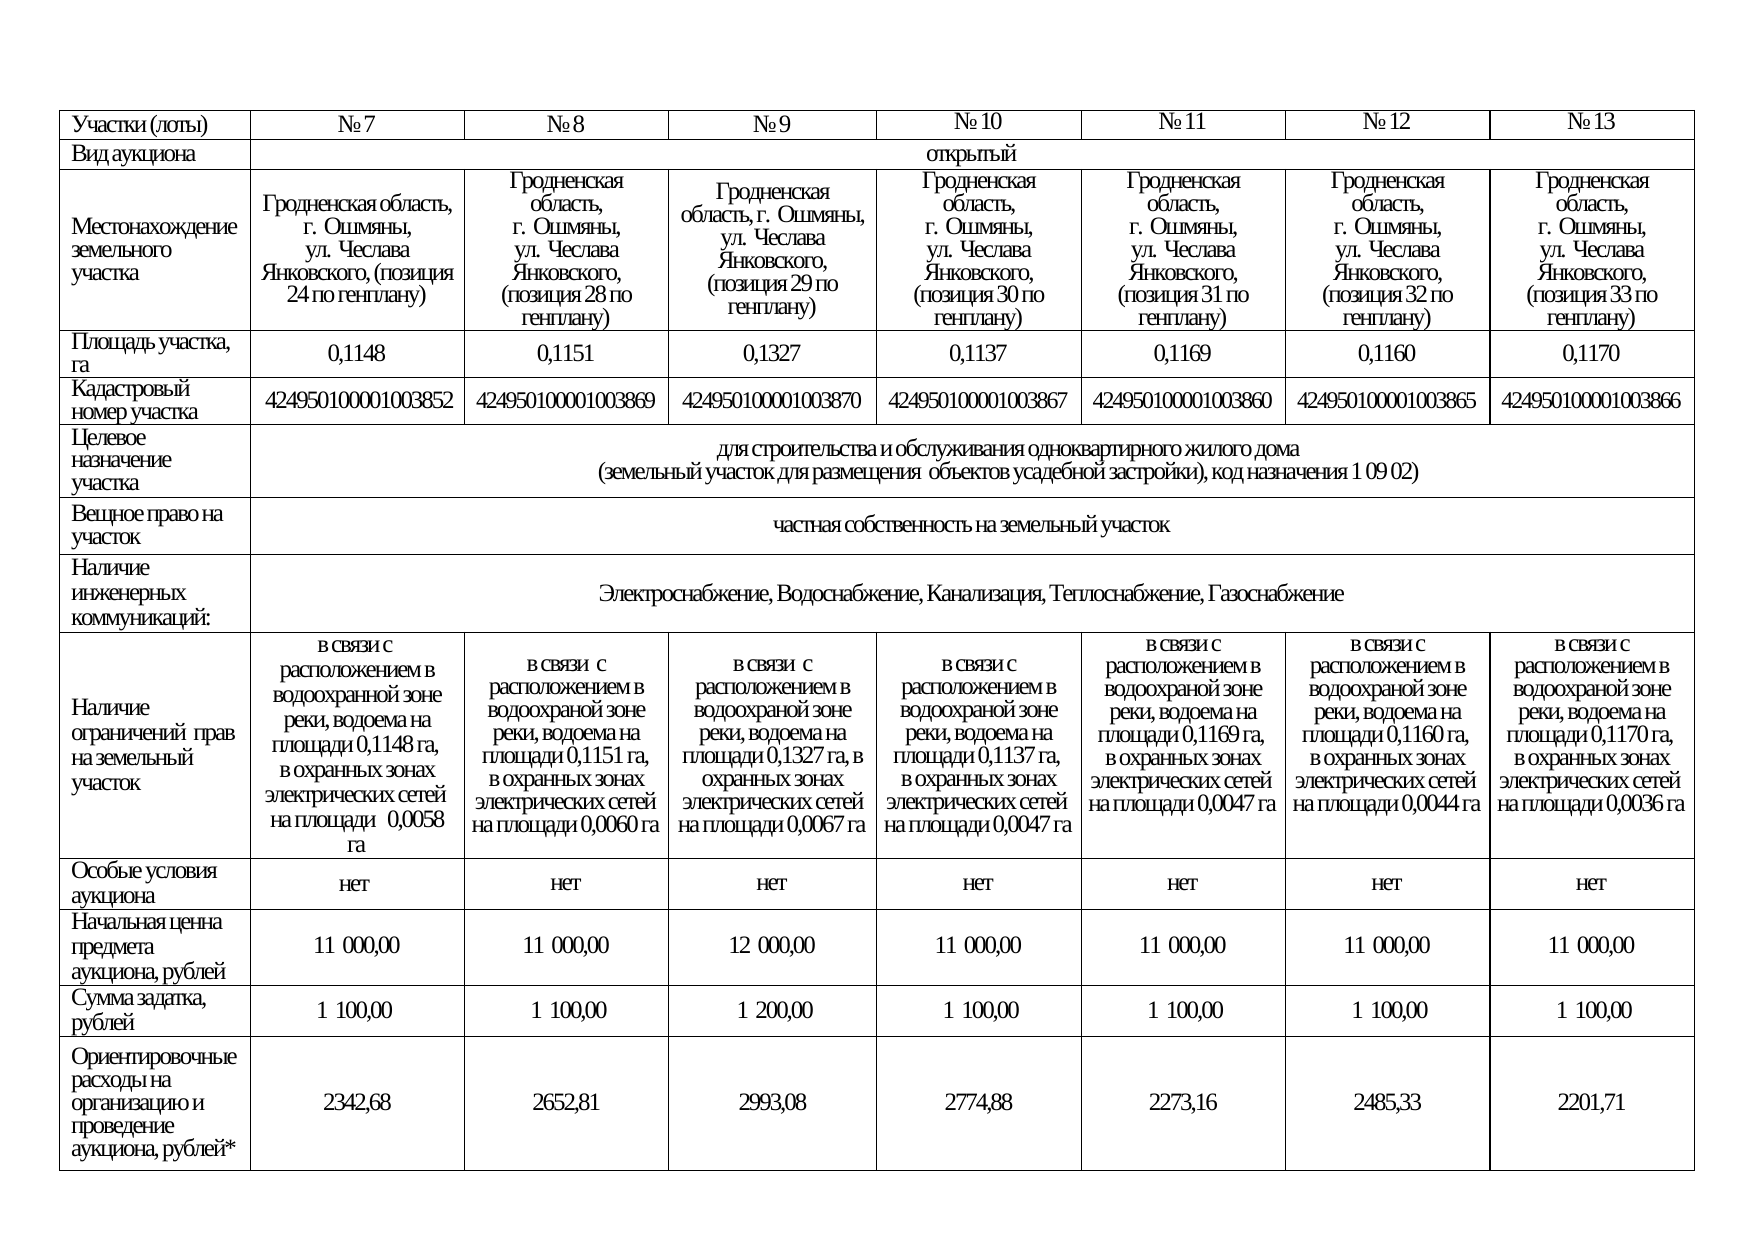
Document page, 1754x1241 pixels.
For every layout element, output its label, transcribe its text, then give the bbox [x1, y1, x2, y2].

table_cell 424950100001003867 [877, 378, 1081, 424]
table_cell 11 000,00 [1491, 910, 1694, 985]
table_cell Сумма задатка, рублей [60, 986, 250, 1036]
table_cell нет [1082, 859, 1285, 909]
table_cell 0,1137 [877, 331, 1081, 377]
table_cell 11 000,00 [877, 910, 1081, 985]
table_cell в связи с расположением в водоохраной зоне реки, водоема на площади 0,1170 га, в охранных зонах электрических сетей на площади 0,0036 га [1491, 633, 1694, 858]
table_cell Особые условия аукциона [60, 859, 250, 909]
table_cell нет [669, 859, 876, 909]
table_cell 11 000,00 [465, 910, 668, 985]
table_cell 2201,71 [1491, 1037, 1694, 1170]
table_cell Гродненская область, г. Ошмяны, ул. Чеслава Янковского, (позиция 33 по генплану) [1491, 170, 1694, 330]
table_header № 11 [1082, 111, 1285, 139]
table_cell Гродненская область, г. Ошмяны, ул. Чеслава Янковского, (позиция 28 по генплану) [465, 170, 668, 330]
table_cell 424950100001003866 [1491, 378, 1694, 424]
table_cell Вещное право на участок [60, 498, 250, 554]
table_cell частная собственность на земельный участок [251, 498, 1694, 554]
table_header № 8 [465, 111, 668, 139]
table_cell Площадь участка, га [60, 331, 250, 377]
table_cell в связи с расположением в водоохраной зоне реки, водоема на площади 0,1137 га, в охранных зонах электрических сетей на площади 0,0047 га [877, 633, 1081, 858]
table_cell 424950100001003852 [251, 378, 464, 424]
table_cell Начальная ценна предмета аукциона, рублей [60, 910, 250, 985]
table_cell 0,1160 [1286, 331, 1489, 377]
table_cell 0,1148 [251, 331, 464, 377]
table_cell в связи с расположением в водоохраной зоне реки, водоема на площади 0,1151 га, в охранных зонах электрических сетей на площади 0,0060 га [465, 633, 668, 858]
table_cell 0,1169 [1082, 331, 1285, 377]
table_cell Гродненская область, г. Ошмяны, ул. Чеслава Янковского, (позиция 24 по генплану) [251, 170, 464, 330]
table_cell 424950100001003870 [669, 378, 876, 424]
table_cell нет [1286, 859, 1489, 909]
table_cell Гродненская область, г. Ошмяны, ул. Чеслава Янковского, (позиция 31 по генплану) [1082, 170, 1285, 330]
table_cell Наличие ограничений прав на земельный участок [60, 633, 250, 858]
table_header № 12 [1286, 111, 1489, 139]
table_cell нет [1491, 859, 1694, 909]
table_cell Целевое назначение участка [60, 425, 250, 497]
table_cell 1 100,00 [465, 986, 668, 1036]
table_cell Гродненская область, г. Ошмяны, ул. Чеслава Янковского, (позиция 30 по генплану) [877, 170, 1081, 330]
table_header № 13 [1491, 111, 1694, 139]
table_cell 1 100,00 [877, 986, 1081, 1036]
table_cell 0,1327 [669, 331, 876, 377]
table_header № 9 [669, 111, 876, 139]
table_cell 2993,08 [669, 1037, 876, 1170]
table_header Участки (лоты) [60, 111, 250, 139]
table_cell Местонахождение земельного участка [60, 170, 250, 330]
table_cell в связи с расположением в водоохраной зоне реки, водоема на площади 0,1327 га, в охранных зонах электрических сетей на площади 0,0067 га [669, 633, 876, 858]
table_cell 1 100,00 [1491, 986, 1694, 1036]
table_cell 424950100001003869 [465, 378, 668, 424]
table_cell нет [877, 859, 1081, 909]
table_cell нет [465, 859, 668, 909]
table_cell 12 000,00 [669, 910, 876, 985]
table_cell 11 000,00 [1082, 910, 1285, 985]
table_cell 0,1151 [465, 331, 668, 377]
table_cell Наличие инженерных коммуникаций: [60, 555, 250, 632]
table_cell нет [251, 859, 464, 909]
table_cell 2652,81 [465, 1037, 668, 1170]
table_cell 424950100001003865 [1286, 378, 1489, 424]
table_cell в связи с расположением в водоохраной зоне реки, водоема на площади 0,1160 га, в охранных зонах электрических сетей на площади 0,0044 га [1286, 633, 1489, 858]
table_cell Электроснабжение, Водоснабжение, Канализация, Теплоснабжение, Газоснабжение [251, 555, 1694, 632]
table_cell 1 100,00 [1286, 986, 1489, 1036]
table_cell 1 200,00 [669, 986, 876, 1036]
table_cell открытый [251, 140, 1694, 169]
table_cell 2774,88 [877, 1037, 1081, 1170]
table_cell 1 100,00 [1082, 986, 1285, 1036]
table_cell 2485,33 [1286, 1037, 1489, 1170]
table_cell Гродненская область, г. Ошмяны, ул. Чеслава Янковского, (позиция 32 по генплану) [1286, 170, 1489, 330]
table_cell в связи с расположением в водоохранной зоне реки, водоема на площади 0,1148 га, в охранных зонах электрических сетей на площади 0,0058 га [251, 633, 464, 858]
table_cell 11 000,00 [251, 910, 464, 985]
table_header № 10 [877, 111, 1081, 139]
table_cell Кадастровый номер участка [60, 378, 250, 424]
table_cell Ориентировочные расходы на организацию и проведение аукциона, рублей* [60, 1037, 250, 1170]
table_cell в связи с расположением в водоохраной зоне реки, водоема на площади 0,1169 га, в охранных зонах электрических сетей на площади 0,0047 га [1082, 633, 1285, 858]
table_cell 1 100,00 [251, 986, 464, 1036]
table_cell Гродненская область, г. Ошмяны, ул. Чеслава Янковского, (позиция 29 по генплану) [669, 170, 876, 330]
table_cell для строительства и обслуживания одноквартирного жилого дома (земельный участок для размещения объектов усадебной застройки), код назначения 1 09 02) [251, 425, 1694, 497]
table_cell 2273,16 [1082, 1037, 1285, 1170]
table_cell 2342,68 [251, 1037, 464, 1170]
table_header № 7 [251, 111, 464, 139]
table_cell 11 000,00 [1286, 910, 1489, 985]
table_cell 424950100001003860 [1082, 378, 1285, 424]
table_cell 0,1170 [1491, 331, 1694, 377]
table_cell Вид аукциона [60, 140, 250, 169]
